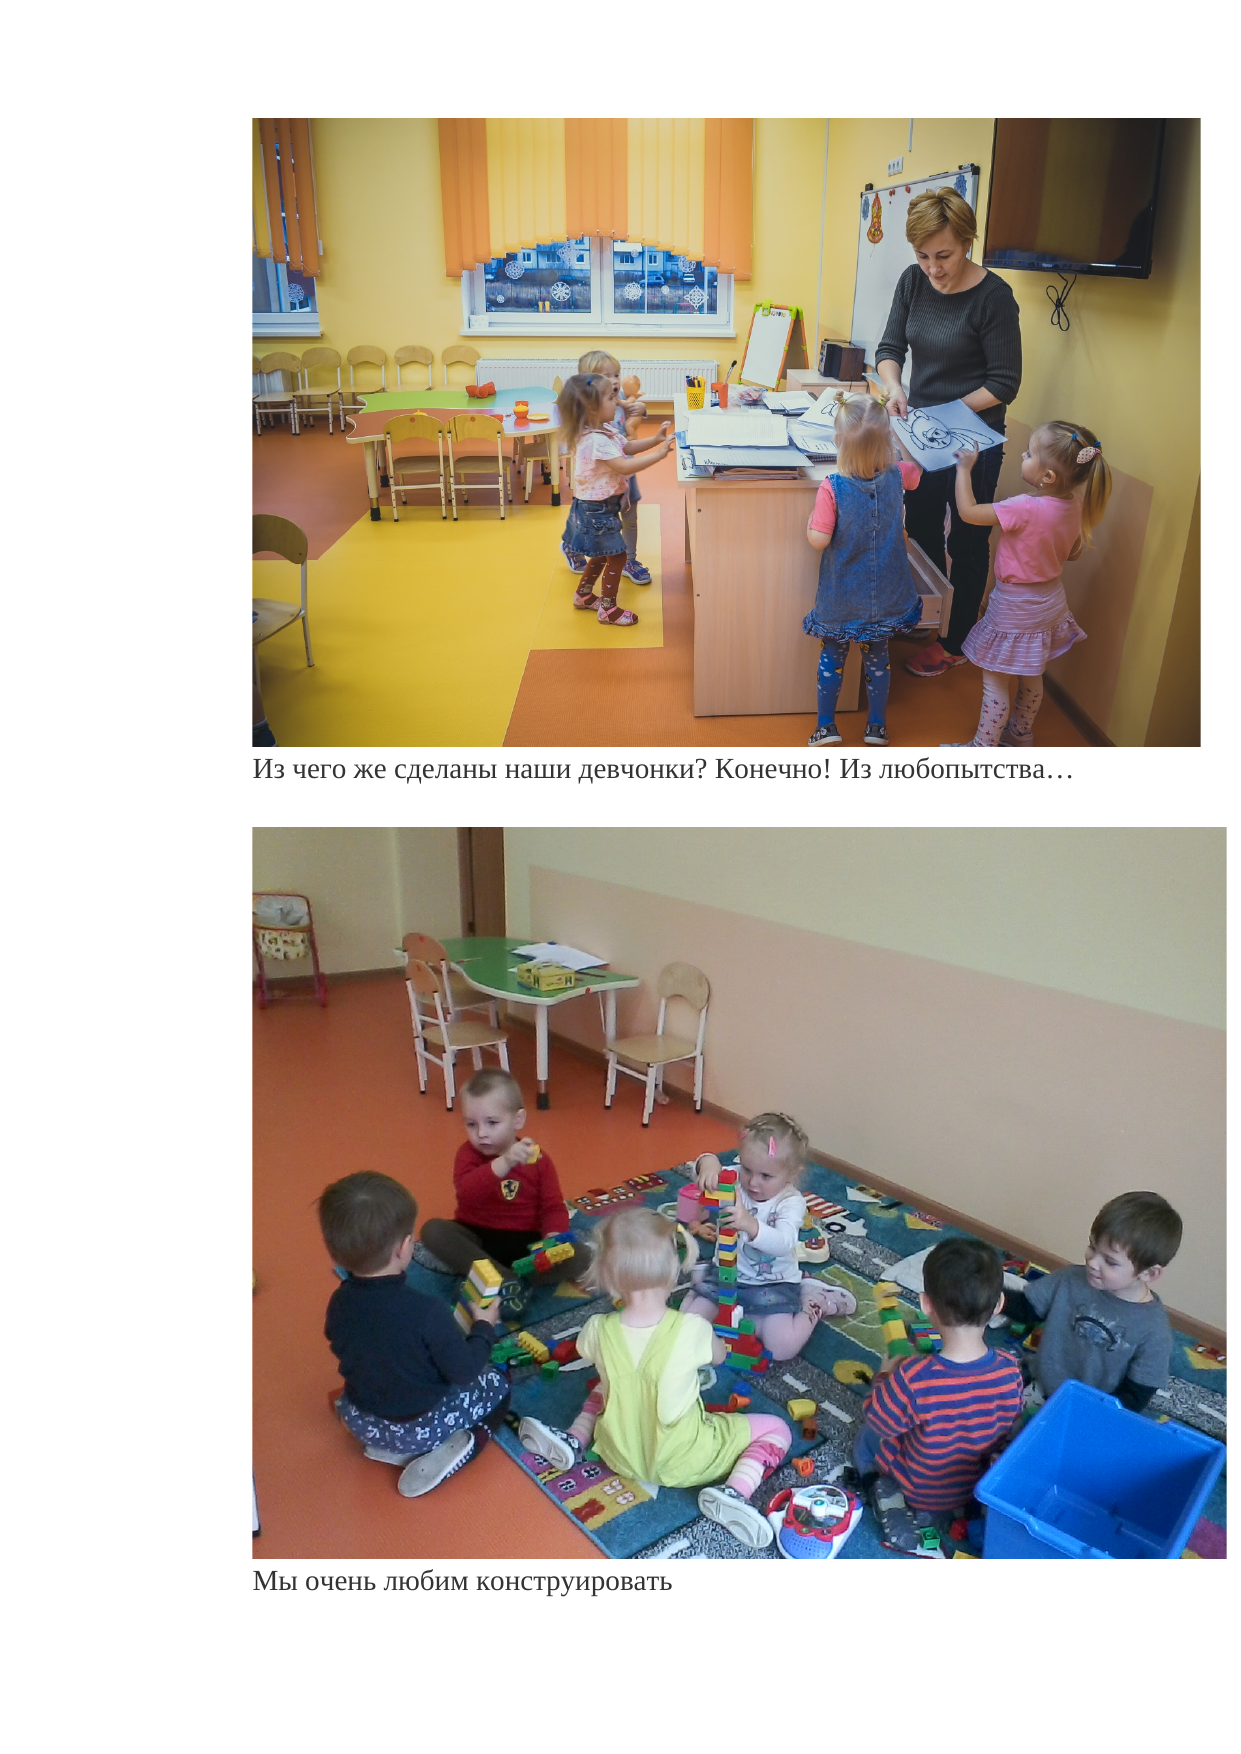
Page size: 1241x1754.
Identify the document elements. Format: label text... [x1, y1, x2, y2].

picture [252, 827, 1227, 1559]
list Из чего же сделаны наши девчонки? Конечно! Из любопытства… [252, 751, 1152, 784]
picture [252, 118, 1201, 747]
list Мы очень любим конструировать [252, 1563, 1152, 1596]
